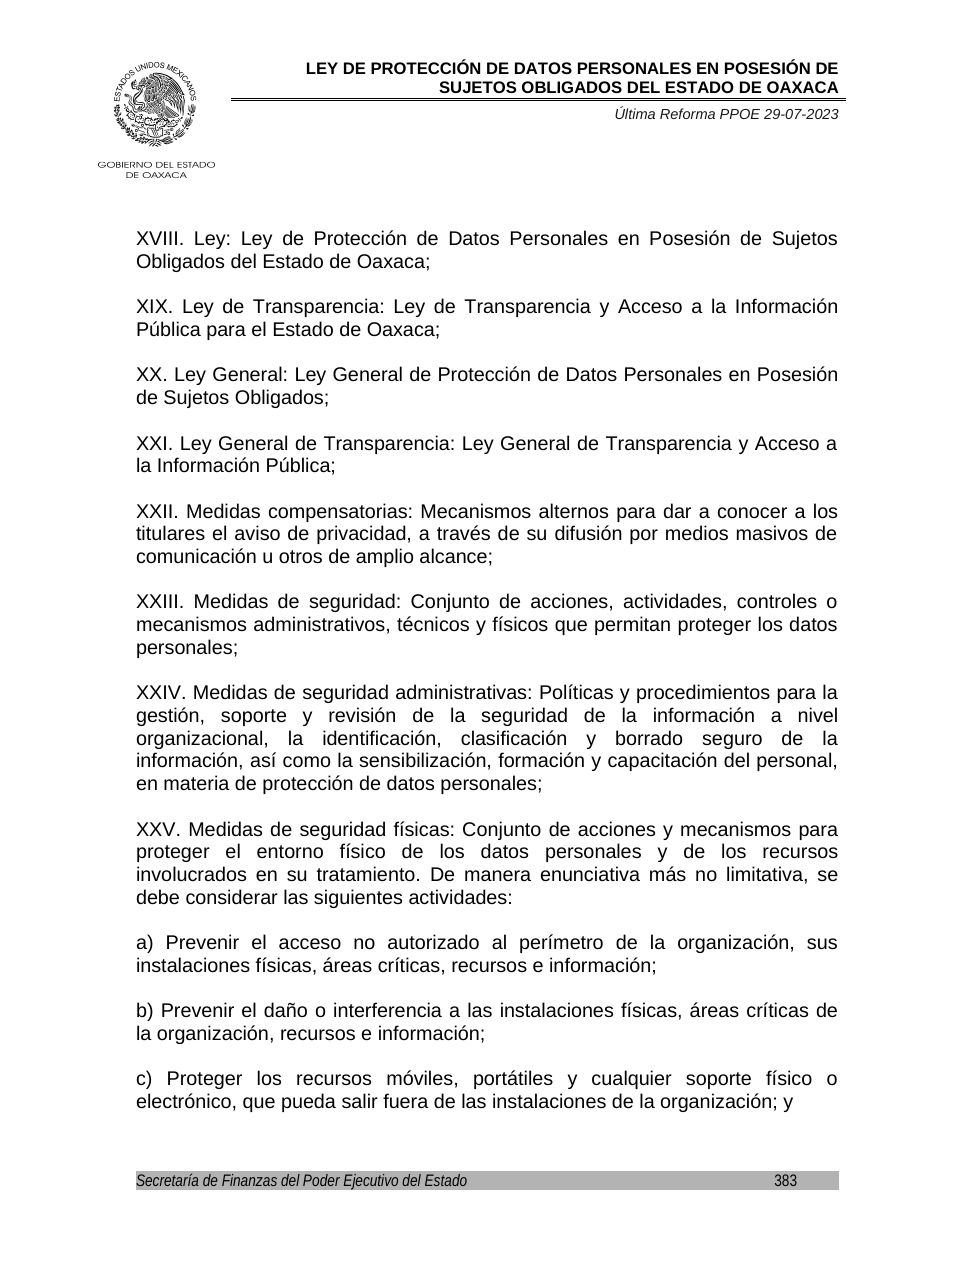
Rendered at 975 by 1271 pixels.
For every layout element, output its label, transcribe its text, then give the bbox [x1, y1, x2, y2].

text c) Proteger los recursos móviles, portátiles y cualquier soporte físico o electrónico, que pueda salir fuera de las instalaciones de la organización; y [136, 1067, 839, 1113]
picture [95, 59, 218, 181]
text XXIII. Medidas de seguridad: Conjunto de acciones, actividades, controles o mecanismos administrativos, técnicos y físicos que permitan proteger los datos personales; [136, 590, 839, 658]
text XXI. Ley General de Transparencia: Ley General de Transparencia y Acceso a la Información Pública; [136, 431, 839, 477]
text XXV. Medidas de seguridad físicas: Conjunto de acciones y mecanismos para proteger el entorno físico de los datos personales y de los recursos involucrados en su tratamiento. De manera enunciativa más no limitativa, se debe considerar las siguientes actividades: [136, 817, 839, 908]
text XXII. Medidas compensatorias: Mecanismos alternos para dar a conocer a los titulares el aviso de privacidad, a través de su difusión por medios masivos de comunicación u otros de amplio alcance; [136, 499, 839, 568]
text XX. Ley General: Ley General de Protección de Datos Personales en Posesión de Sujetos Obligados; [136, 363, 839, 409]
text a) Prevenir el acceso no autorizado al perímetro de la organización, sus instalaciones físicas, áreas críticas, recursos e información; [136, 931, 839, 976]
text XIX. Ley de Transparencia: Ley de Transparencia y Acceso a la Información Pública para el Estado de Oaxaca; [136, 295, 839, 341]
text b) Prevenir el daño o interferencia a las instalaciones físicas, áreas críticas de la organización, recursos e información; [136, 999, 839, 1044]
text XVIII. Ley: Ley de Protección de Datos Personales en Posesión de Sujetos Obligados del Estado de Oaxaca; [136, 227, 839, 272]
text XXIV. Medidas de seguridad administrativas: Políticas y procedimientos para la gestión, soporte y revisión de la seguridad de la información a nivel organizacional, la identificación, clasificación y borrado seguro de la información, así como la sensibilización, formación y capacitación del personal, en materia de protección de datos personales; [136, 681, 839, 795]
